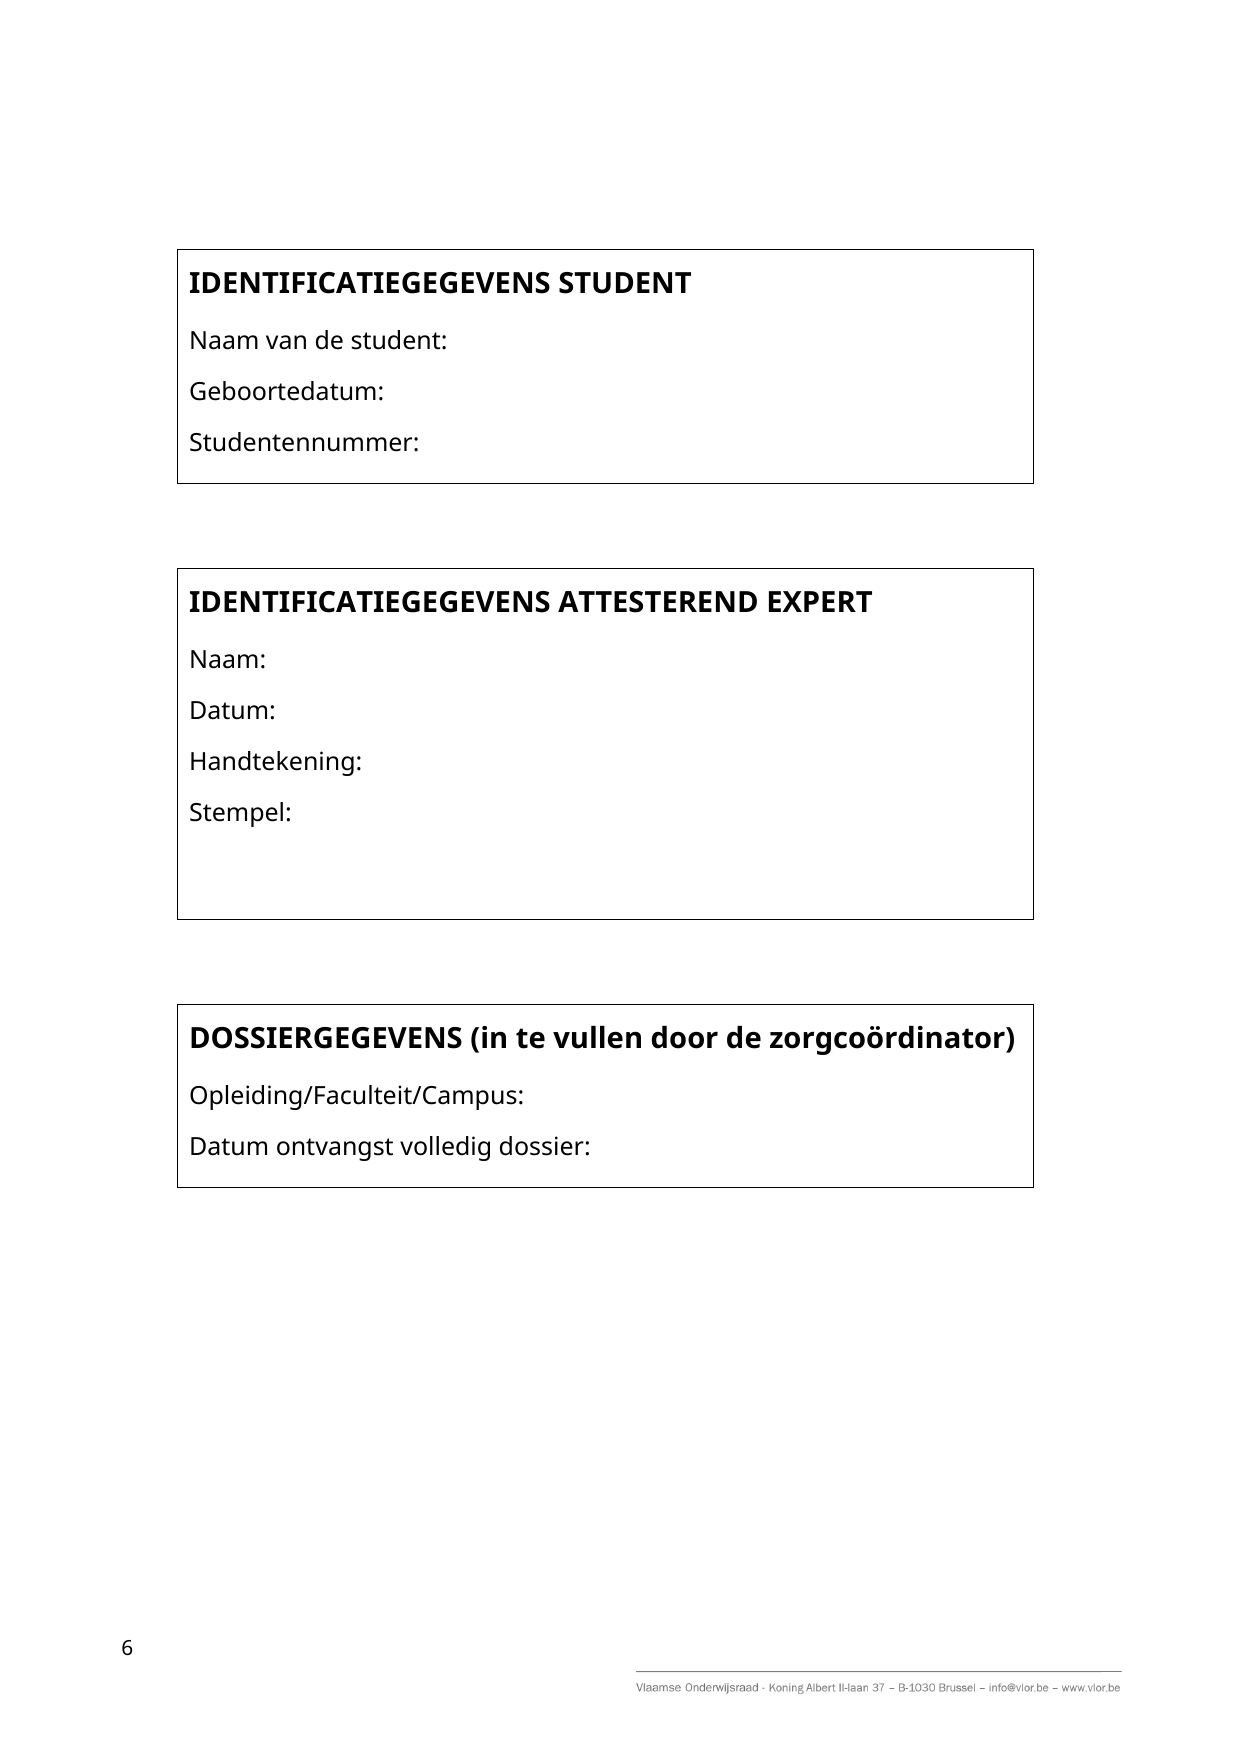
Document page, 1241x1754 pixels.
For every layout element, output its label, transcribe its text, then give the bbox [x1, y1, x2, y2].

table_header IDENTIFICATIEGEGEVENS ATTESTEREND EXPERT Naam: Datum: Handtekening: Stempel: [178, 569, 1033, 919]
table_header IDENTIFICATIEGEGEVENS STUDENT Naam van de student: Geboortedatum: Studentennummer: [178, 250, 1033, 483]
picture [633, 1665, 1124, 1700]
table_header DOSSIERGEGEVENS (in te vullen door de zorgcoördinator) Opleiding/Faculteit/Campus: Datum ontvangst volledig dossier: [178, 1005, 1033, 1187]
